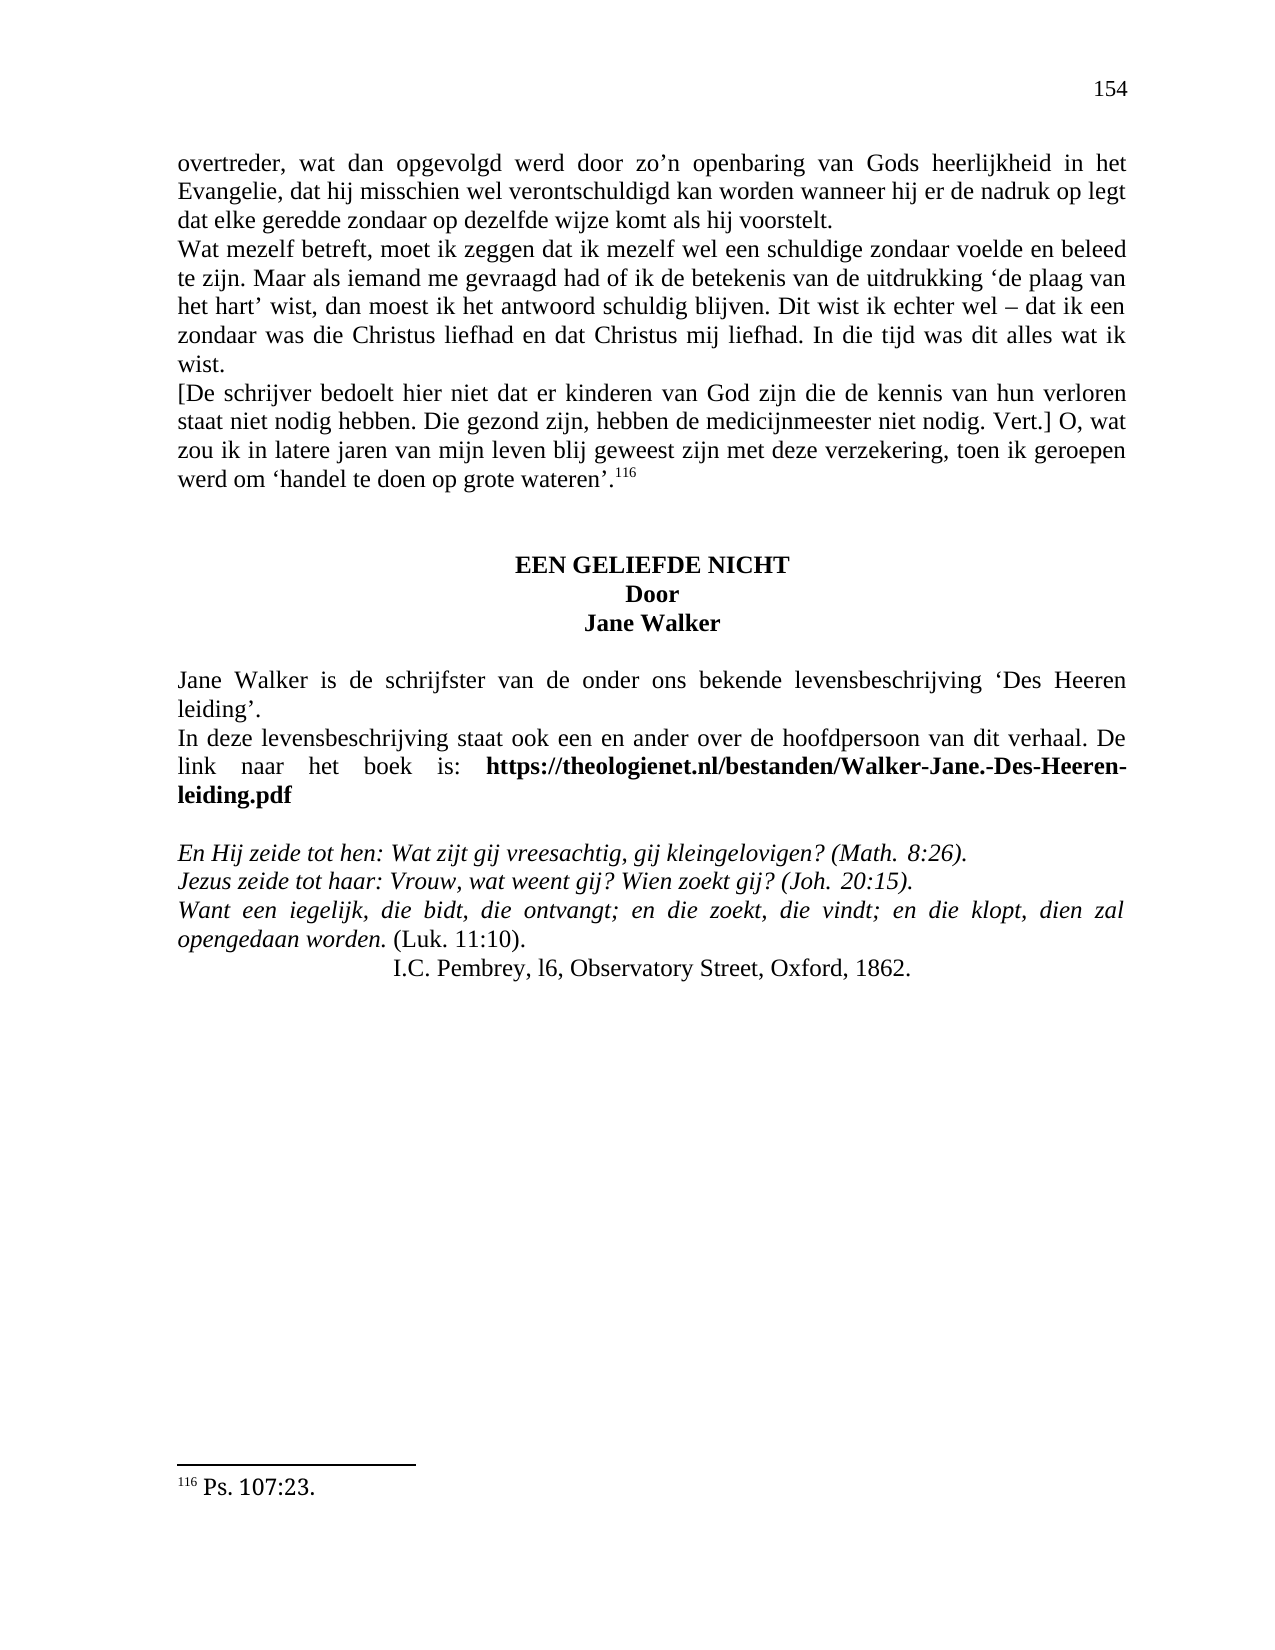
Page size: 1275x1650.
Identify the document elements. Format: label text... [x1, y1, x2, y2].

text En Hij zeide tot hen: Wat zijt gij vreesachtig, gij kleingelovigen? (Math. 8:26). [177, 838, 1127, 866]
text Jezus zeide tot haar: Vrouw, wat weent gij? Wien zoekt gij? (Joh. 20:15). [177, 866, 1127, 895]
text Jane Walker [177, 608, 1127, 636]
text In deze levensbeschrijving staat ook een en ander over de hoofdpersoon van dit verhaal. De link naar het boek is: https://theologienet.nl/bestanden/Walker-Jane.-Des-Heeren-leiding.pdf [177, 723, 1127, 809]
text Wat mezelf betreft, moet ik zeggen dat ik mezelf wel een schuldige zondaar voelde en beleed te zijn. Maar als iemand me gevraagd had of ik de betekenis van de uitdrukking ‘de plaag van het hart’ wist, dan moest ik het antwoord schuldig blijven. Dit wist ik echter wel – dat ik een zondaar was die Christus liefhad en dat Christus mij liefhad. In die tijd was dit alles wat ik wist. [177, 234, 1127, 378]
text [De schrijver bedoelt hier niet dat er kinderen van God zijn die de kennis van hun verloren staat niet nodig hebben. Die gezond zijn, hebben de medicijnmeester niet nodig. Vert.] O, wat zou ik in latere jaren van mijn leven blij geweest zijn met deze verzekering, toen ik geroepen werd om ‘handel te doen op grote wateren’. [177, 378, 1127, 493]
text Want een iegelijk, die bidt, die ontvangt; en die zoekt, die vindt; en die klopt, dien zal opengedaan worden. (Luk. 11:10). [177, 895, 1127, 953]
text I.C. Pembrey, l6, Observatory Street, Oxford, 1862. [177, 953, 1127, 981]
text Jane Walker is de schrijfster van de onder ons bekende levensbeschrijving ‘Des Heeren leiding’. [177, 665, 1127, 723]
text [177, 148, 1127, 234]
text Door [177, 579, 1127, 608]
text EEN GELIEFDE NICHT [177, 550, 1127, 579]
